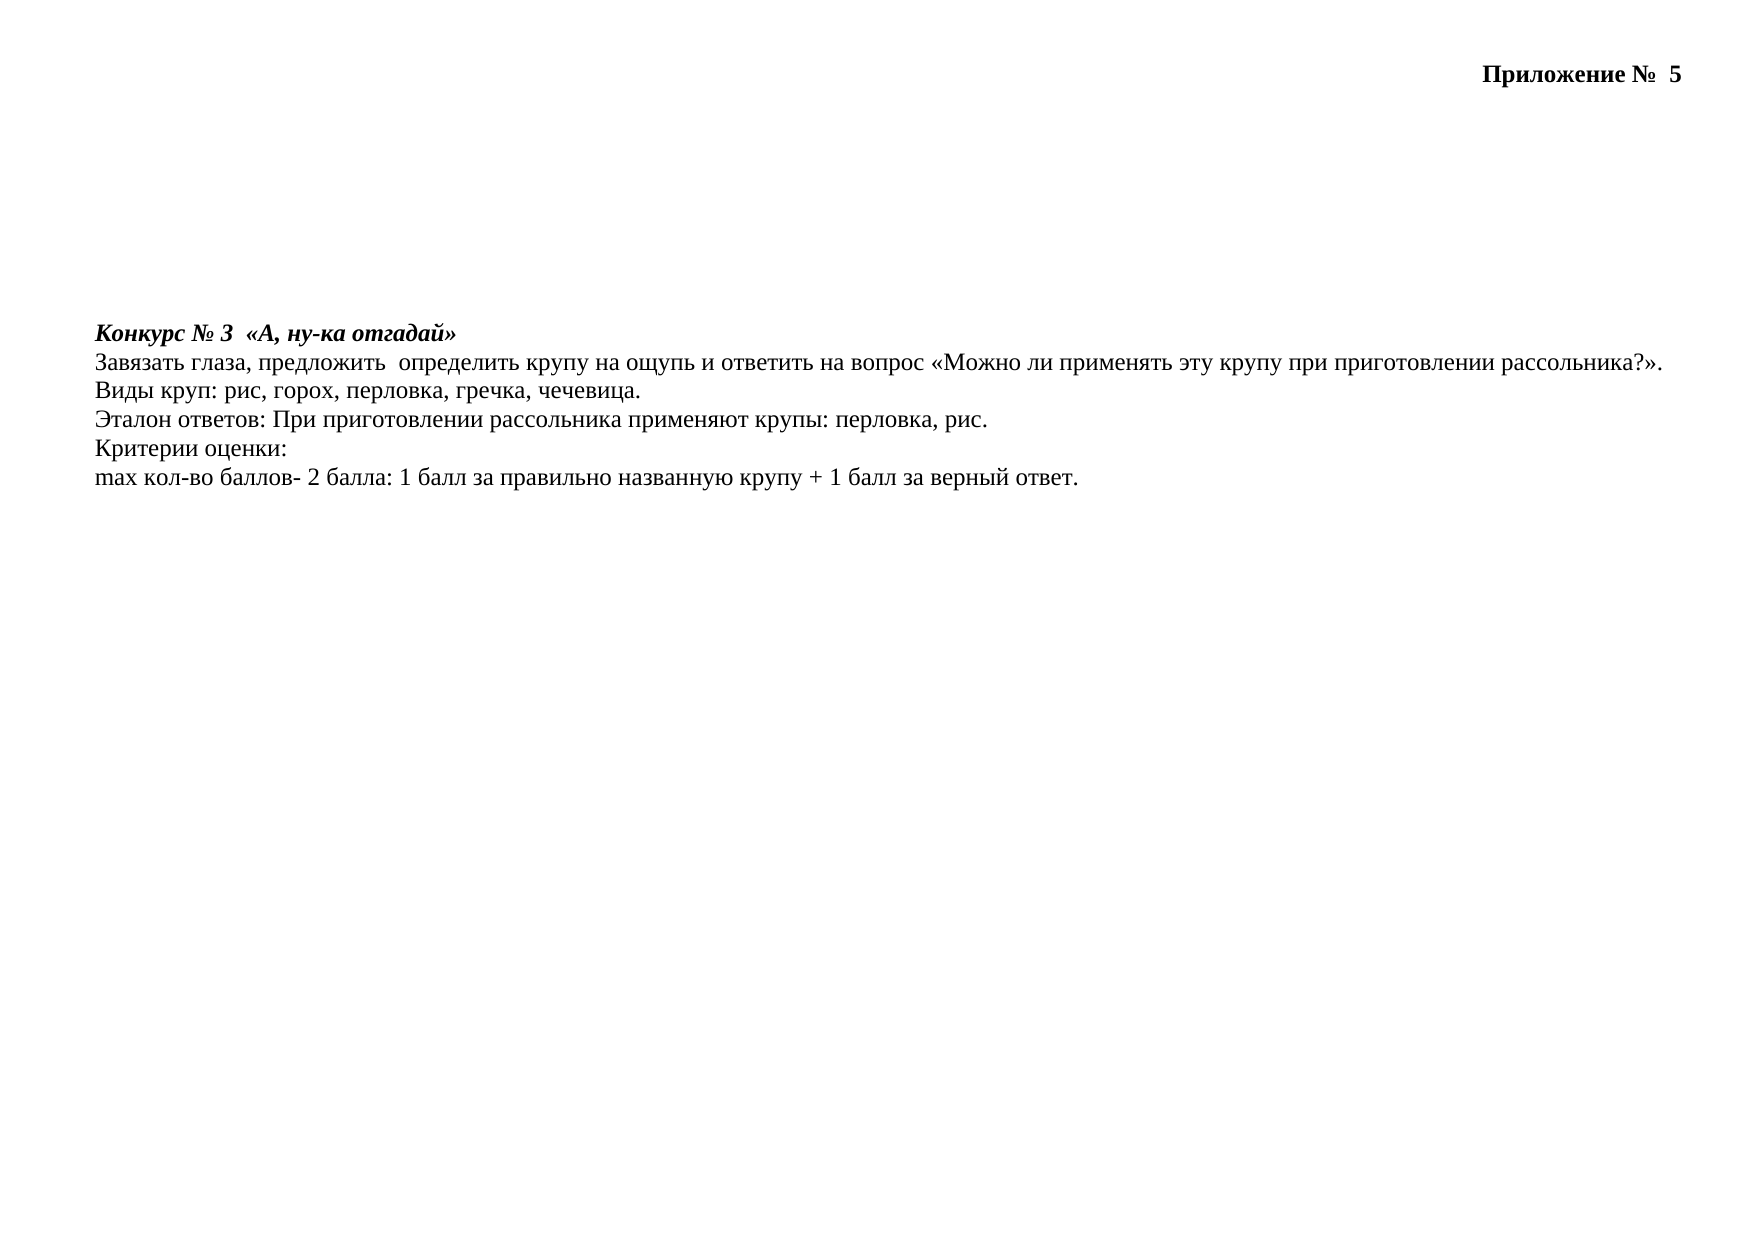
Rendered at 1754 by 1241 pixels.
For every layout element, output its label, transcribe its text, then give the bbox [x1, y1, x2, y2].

text Эталон ответов: При приготовлении рассольника применяют крупы: перловка, рис. [94, 404, 1695, 433]
text max кол-во баллов- 2 балла: 1 балл за правильно названную крупу + 1 балл за верный ответ. [94, 462, 1695, 490]
text Завязать глаза, предложить определить крупу на ощупь и ответить на вопрос «Можно ли применять эту крупу при приготовлении рассольника?». Виды круп: рис, горох, перловка, гречка, чечевица. [94, 347, 1695, 404]
text Критерии оценки: [94, 433, 1695, 462]
text Приложение № 5 [94, 59, 1695, 88]
text Конкурс № 3 «А, ну-ка отгадай» [94, 318, 1695, 347]
